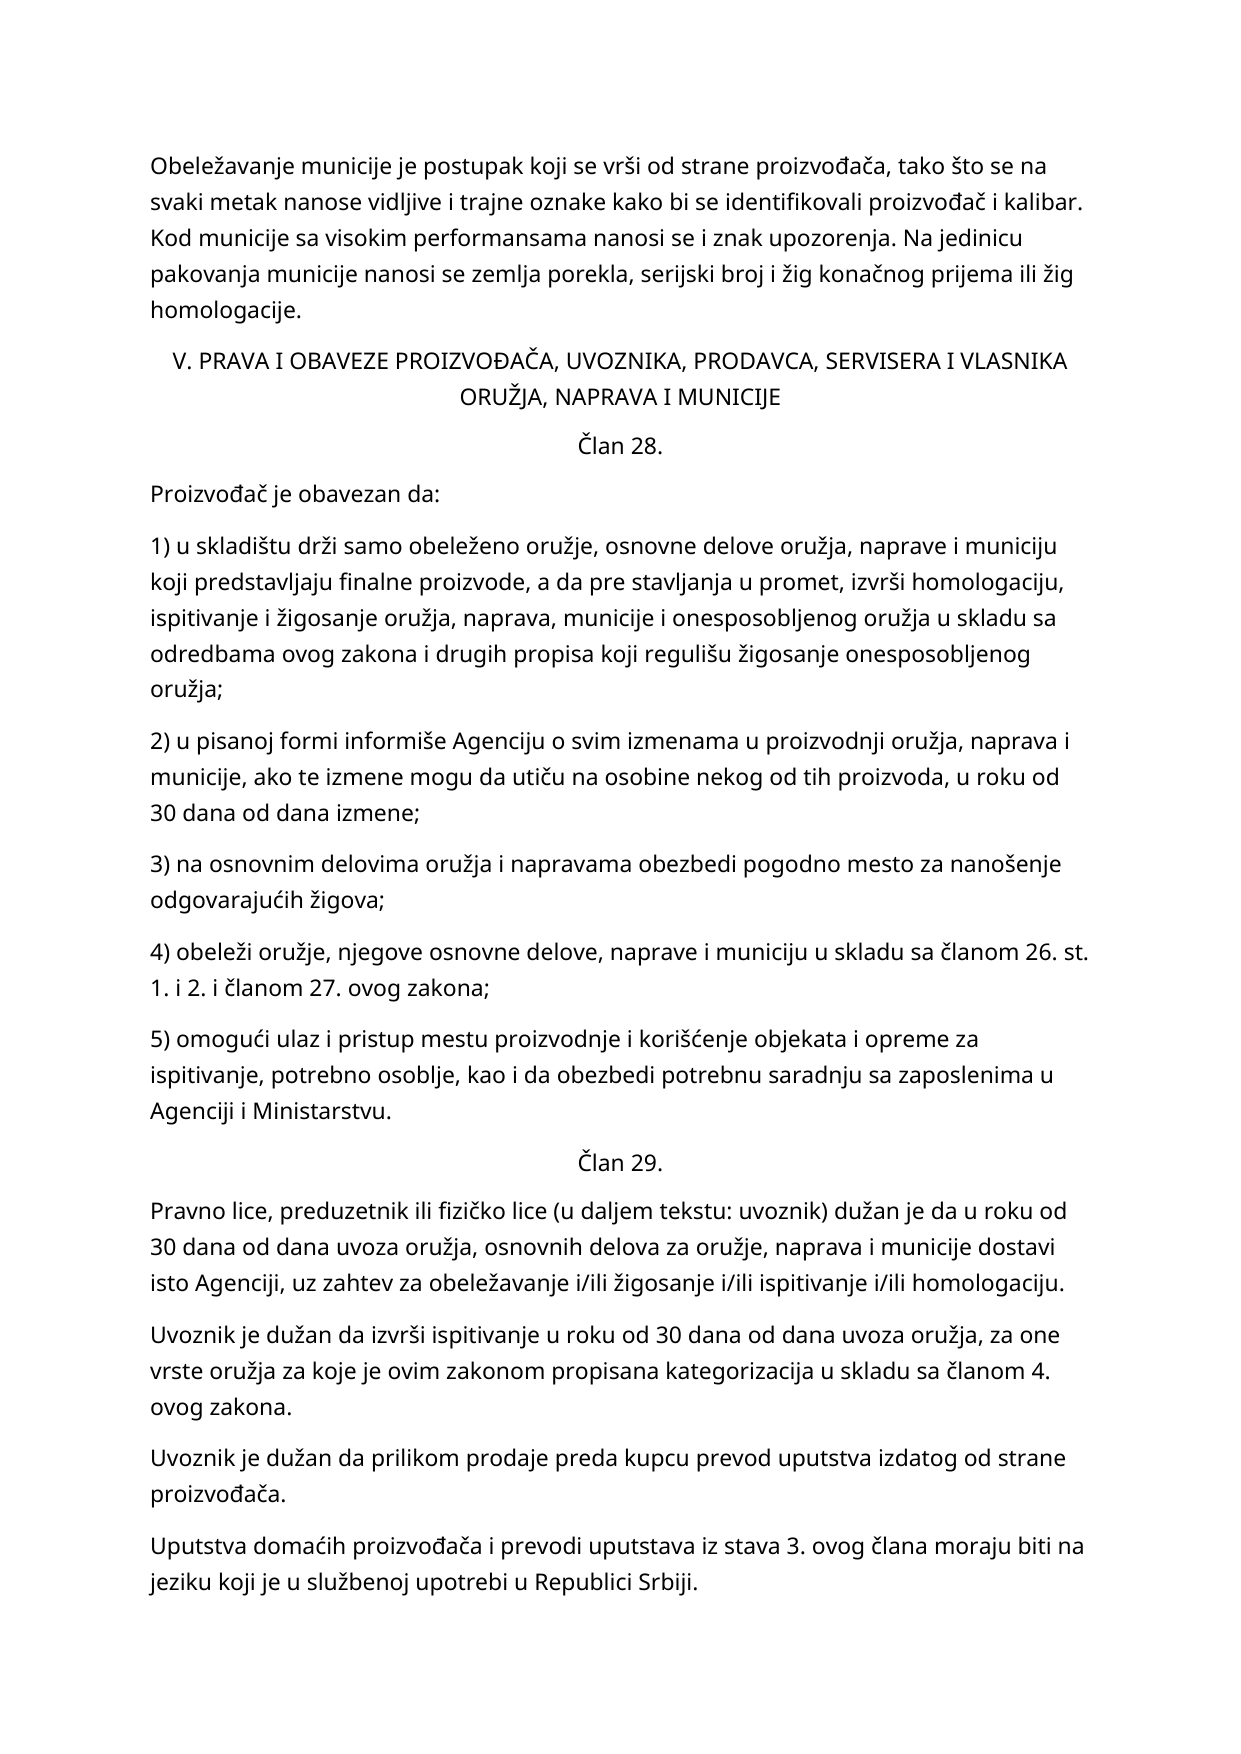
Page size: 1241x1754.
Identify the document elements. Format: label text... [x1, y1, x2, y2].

text 2) u pisanoj formi informiše Agenciju o svim izmenama u proizvodnji oružja, naprava i municije, ako te izmene mogu da utiču na osobine nekog od tih proizvoda, u roku od 30 dana od dana izmene; [150, 725, 1090, 828]
text Uvoznik je dužan da prilikom prodaje preda kupcu prevod uputstva izdatog od strane proizvođača. [150, 1442, 1090, 1509]
text 3) na osnovnim delovima oružja i napravama obezbedi pogodno mesto za nanošenje odgovarajućih žigova; [150, 848, 1090, 916]
text Obeležavanje municije je postupak koji se vrši od strane proizvođača, tako što se na svaki metak nanose vidljive i trajne oznake kako bi se identifikovali proizvođač i kalibar. Kod municije sa visokim performansama nanosi se i znak upozorenja. Na jedinicu pakovanja municije nanosi se zemlja porekla, serijski broj i žig konačnog prijema ili žig homologacije. [150, 150, 1090, 325]
text 1) u skladištu drži samo obeleženo oružje, osnovne delove oružja, naprave i municiju koji predstavljaju finalne proizvode, a da pre stavljanja u promet, izvrši homologaciju, ispitivanje i žigosanje oružja, naprava, municije i onesposobljenog oružja u skladu sa odredbama ovog zakona i drugih propisa koji regulišu žigosanje onesposobljenog oružja; [150, 530, 1090, 705]
text V. PRAVA I OBAVEZE PROIZVOĐAČA, UVOZNIKA, PRODAVCA, SERVISERA I VLASNIKA ORUŽJA, NAPRAVA I MUNICIJE [150, 345, 1090, 412]
text Pravno lice, preduzetnik ili fizičko lice (u daljem tekstu: uvoznik) dužan je da u roku od 30 dana od dana uvoza oružja, osnovnih delova za oružje, naprava i municije dostavi isto Agenciji, uz zahtev za obeležavanje i/ili žigosanje i/ili ispitivanje i/ili homologaciju. [150, 1195, 1090, 1298]
text Član 28. [150, 430, 1090, 461]
text Član 29. [150, 1147, 1090, 1178]
text 5) omogući ulaz i pristup mestu proizvodnje i korišćenje objekata i opreme za ispitivanje, potrebno osoblje, kao i da obezbedi potrebnu saradnju sa zaposlenima u Agenciji i Ministarstvu. [150, 1023, 1090, 1127]
text Uputstva domaćih proizvođača i prevodi uputstava iz stava 3. ovog člana moraju biti na jeziku koji je u službenoj upotrebi u Republici Srbiji. [150, 1530, 1090, 1597]
text Uvoznik je dužan da izvrši ispitivanje u roku od 30 dana od dana uvoza oružja, za one vrste oružja za koje je ovim zakonom propisana kategorizacija u skladu sa članom 4. ovog zakona. [150, 1319, 1090, 1422]
text 4) obeleži oružje, njegove osnovne delove, naprave i municiju u skladu sa članom 26. st. 1. i 2. i članom 27. ovog zakona; [150, 936, 1090, 1003]
text Proizvođač je obavezan da: [150, 478, 1090, 509]
